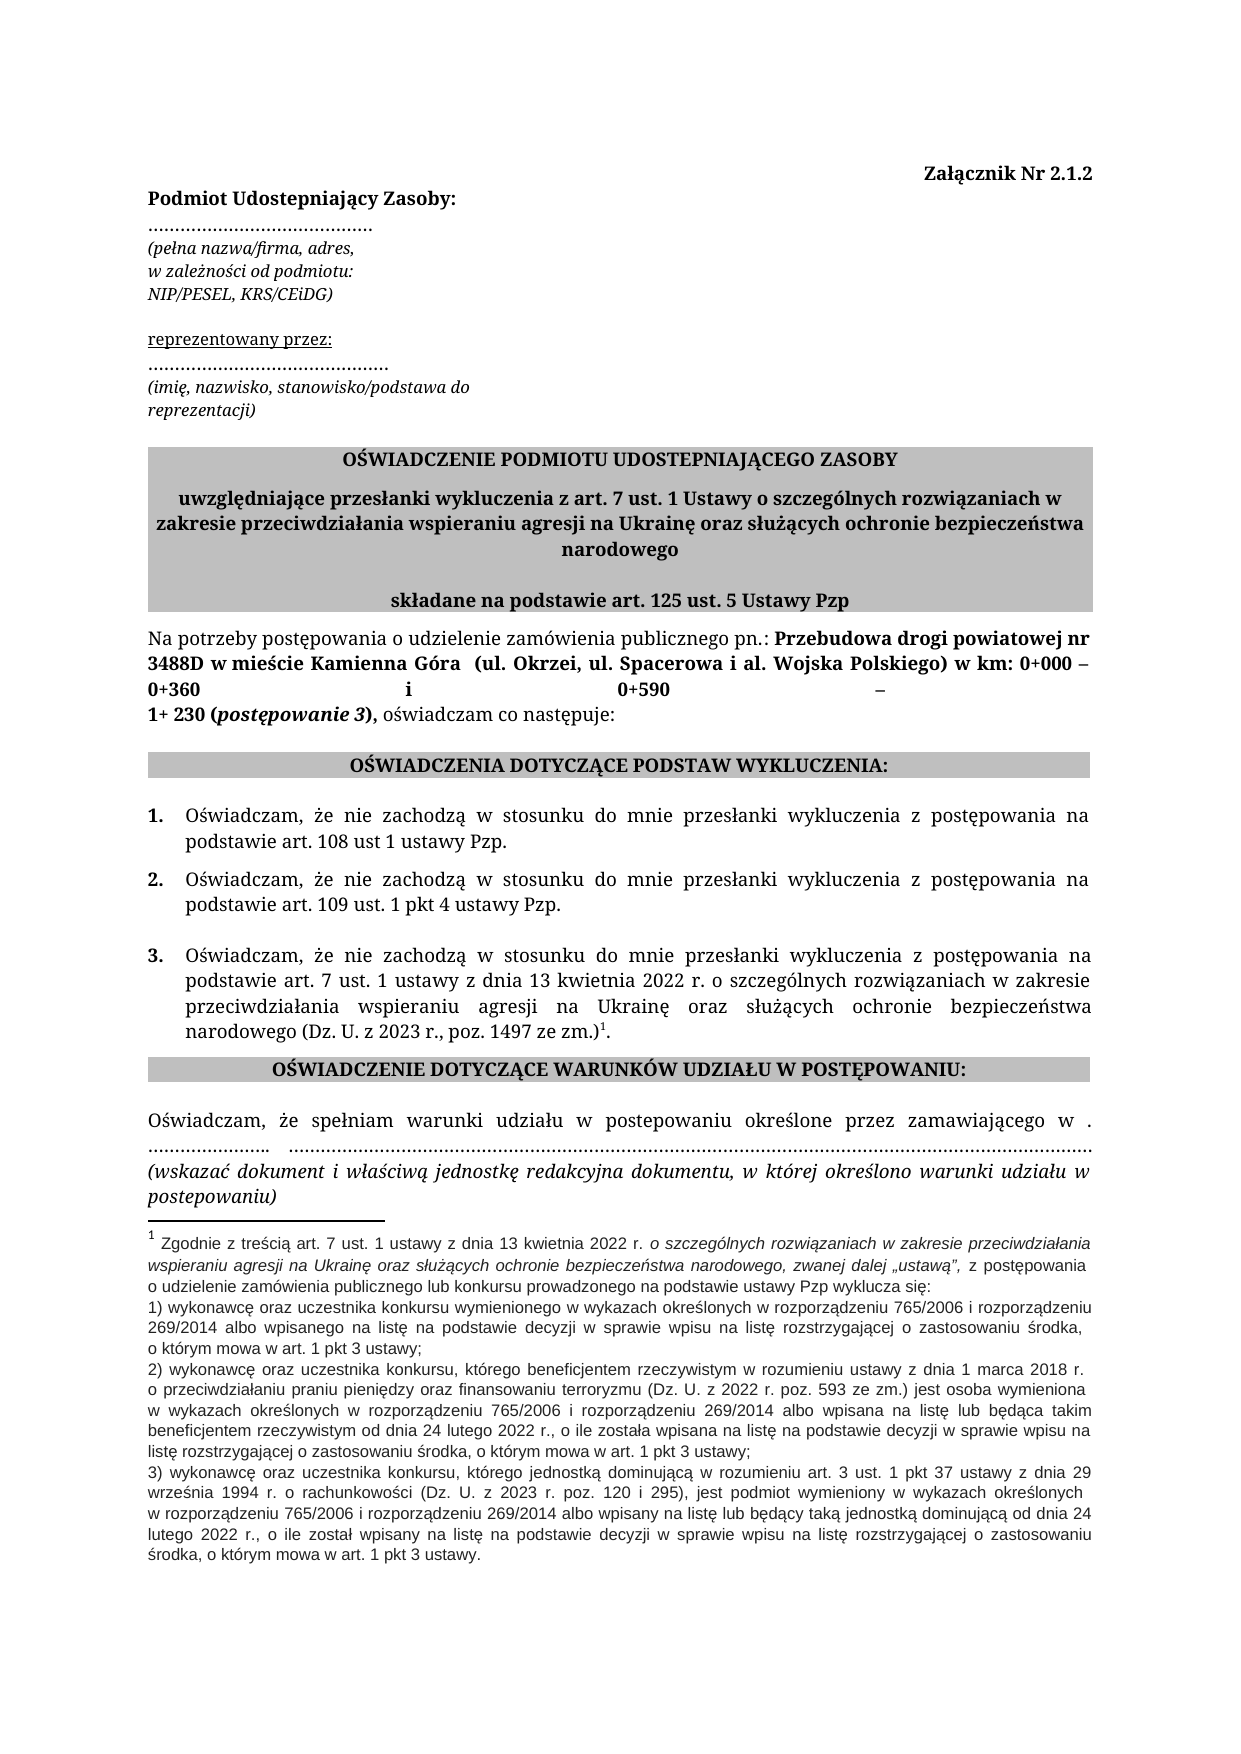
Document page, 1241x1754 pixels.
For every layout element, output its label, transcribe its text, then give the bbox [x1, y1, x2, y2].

text (imię, nazwisko, stanowisko/podstawa do reprezentacji) [148, 376, 472, 421]
list Oświadczam, że nie zachodzą w stosunku do mnie przesłanki wykluczenia z postępowania na podstawie art. 7 ust. 1 ustawy z dnia 13 kwietnia 2022 r. o szczególnych rozwiązaniach w zakresie przeciwdziałania wspieraniu agresji na Ukrainę oraz służących ochronie bezpieczeństwa narodowego (Dz. U. z 2023 r., poz. 1497 ze zm.). [148, 942, 1093, 1044]
text Na potrzeby postępowania o udzielenie zamówienia publicznego pn.: Przebudowa drogi powiatowej nr 3488D w mieście Kamienna Góra (ul. Okrzei, ul. Spacerowa i al. Wojska Polskiego) w km: 0+000 – 0+360 i 0+590 – 1+ 230 (postępowanie 3), oświadczam co następuje: [148, 625, 1090, 727]
text składane na podstawie art. 125 ust. 5 Ustawy Pzp [148, 587, 1093, 612]
text Podmiot Udostepniający Zasoby: [148, 186, 1093, 211]
text NIP/PESEL, KRS/CEiDG) [148, 282, 1093, 305]
text …………………………………… [148, 211, 472, 237]
text reprezentowany przez: [148, 327, 1093, 350]
text Załącznik Nr 2.1.2 [148, 160, 1093, 186]
text OŚWIADCZENIE PODMIOTU UDOSTEPNIAJĄCEGO ZASOBY [148, 447, 1093, 472]
list Oświadczam, że nie zachodzą w stosunku do mnie przesłanki wykluczenia z postępowania na podstawie art. 108 ust 1 ustawy Pzp. [148, 803, 1090, 854]
text uwzględniające przesłanki wykluczenia z art. 7 ust. 1 Ustawy o szczególnych rozwiązaniach w zakresie przeciwdziałania wspieraniu agresji na Ukrainę oraz służących ochronie bezpieczeństwa narodowego [148, 485, 1093, 561]
text OŚWIADCZENIE DOTYCZĄCE WARUNKÓW UDZIAŁU W POSTĘPOWANIU: [148, 1057, 1090, 1082]
text w zależności od podmiotu: [148, 259, 1093, 282]
list Oświadczam, że nie zachodzą w stosunku do mnie przesłanki wykluczenia z postępowania na podstawie art. 109 ust. 1 pkt 4 ustawy Pzp. [148, 866, 1090, 917]
text OŚWIADCZENIA DOTYCZĄCE PODSTAW WYKLUCZENIA: [148, 752, 1090, 778]
text ……………………………………… [148, 350, 472, 376]
text (pełna nazwa/firma, adres, [148, 237, 1093, 259]
text Oświadczam, że spełniam warunki udziału w postepowaniu określone przez zamawiającego w .………………….. …………………………………………………………………………………………………………………………………… (wskazać dokument i właściwą jednostkę redakcyjna dokumentu, w której określono warunki udziału w postepowaniu) w następującym zakresie: ………………………………………………………………………..……………………………. ……………………………………………………………………………………………………………………………………. [148, 1107, 1093, 1209]
